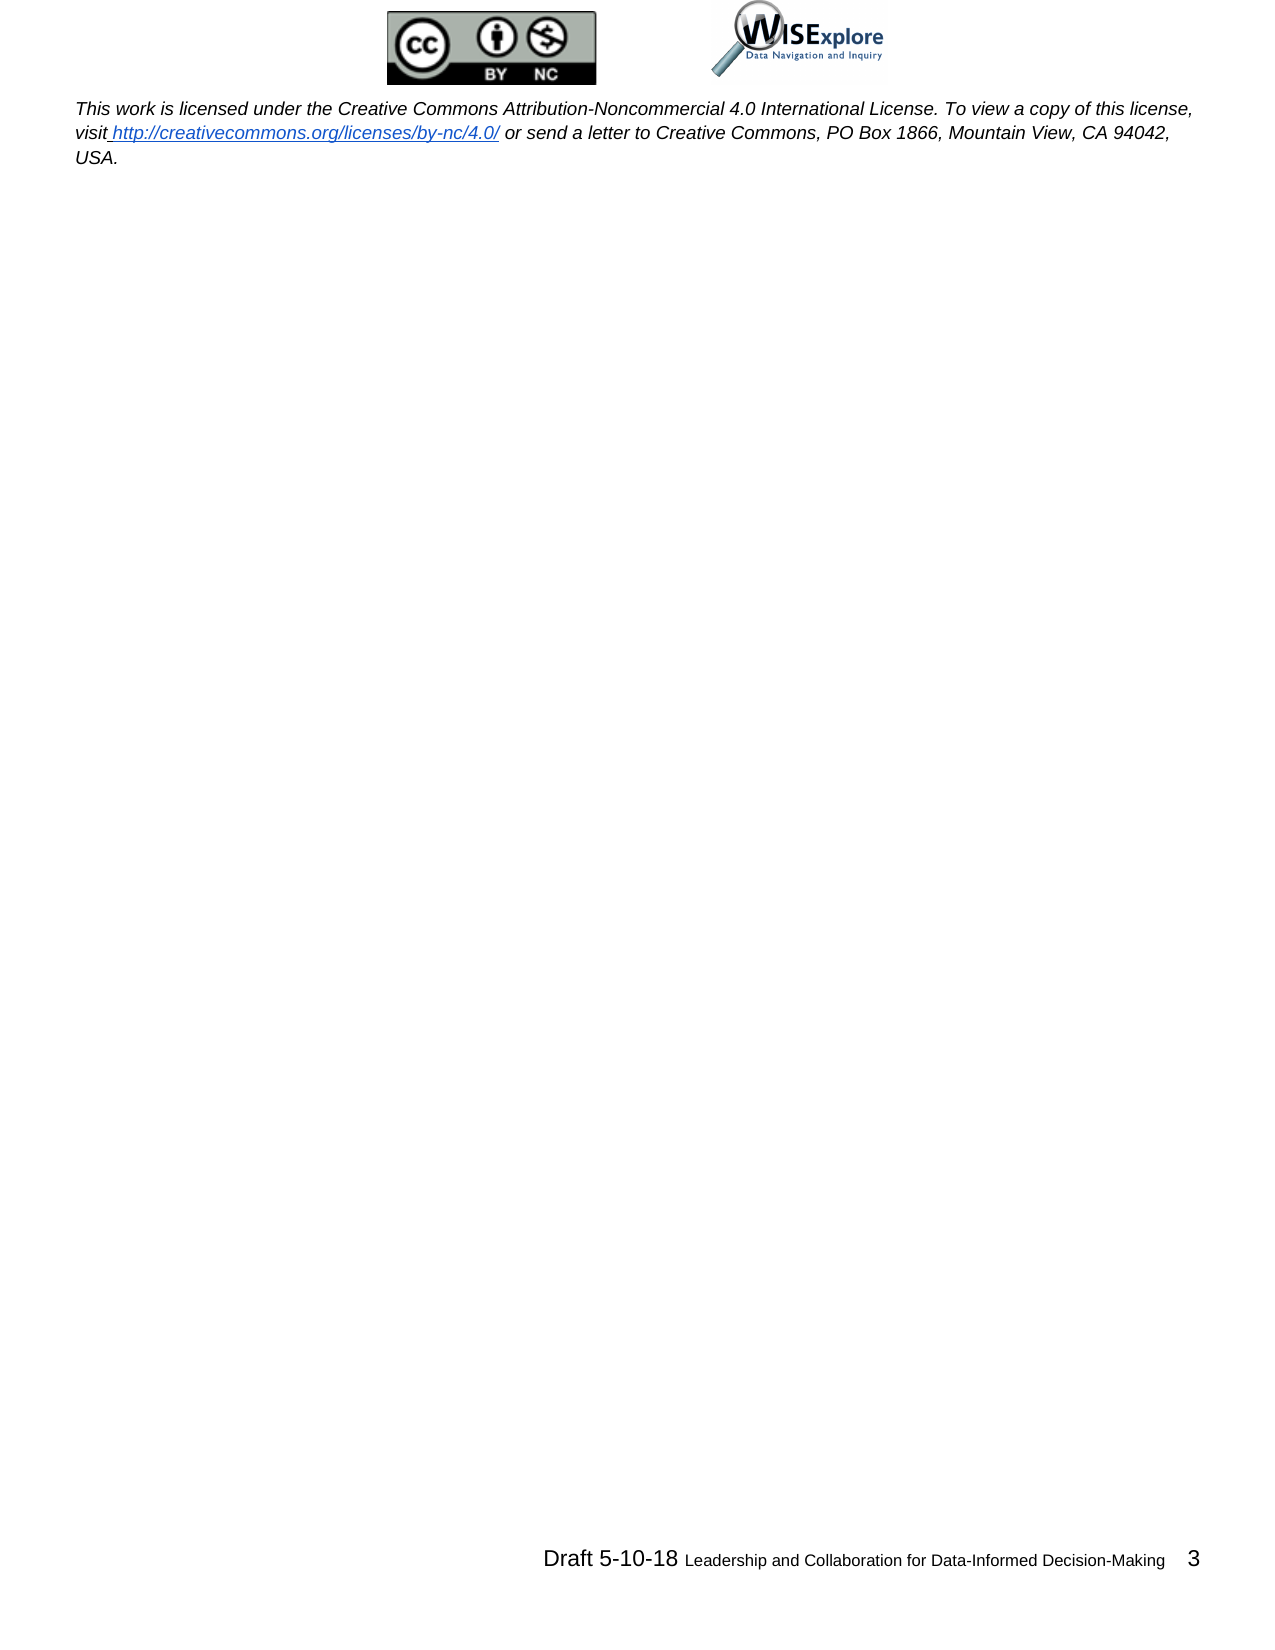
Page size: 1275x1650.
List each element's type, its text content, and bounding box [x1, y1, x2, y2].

picture [711, 0, 889, 85]
text This work is licensed under the Creative Commons Attribution-Noncommercial 4.0 International License. To view a copy of this license, visit http://creativecommons.org/licenses/by-nc/4.0/ or send a letter to Creative Commons, PO Box 1866, Mountain View, CA 94042, USA. [75, 97, 1200, 168]
picture [387, 11, 597, 85]
